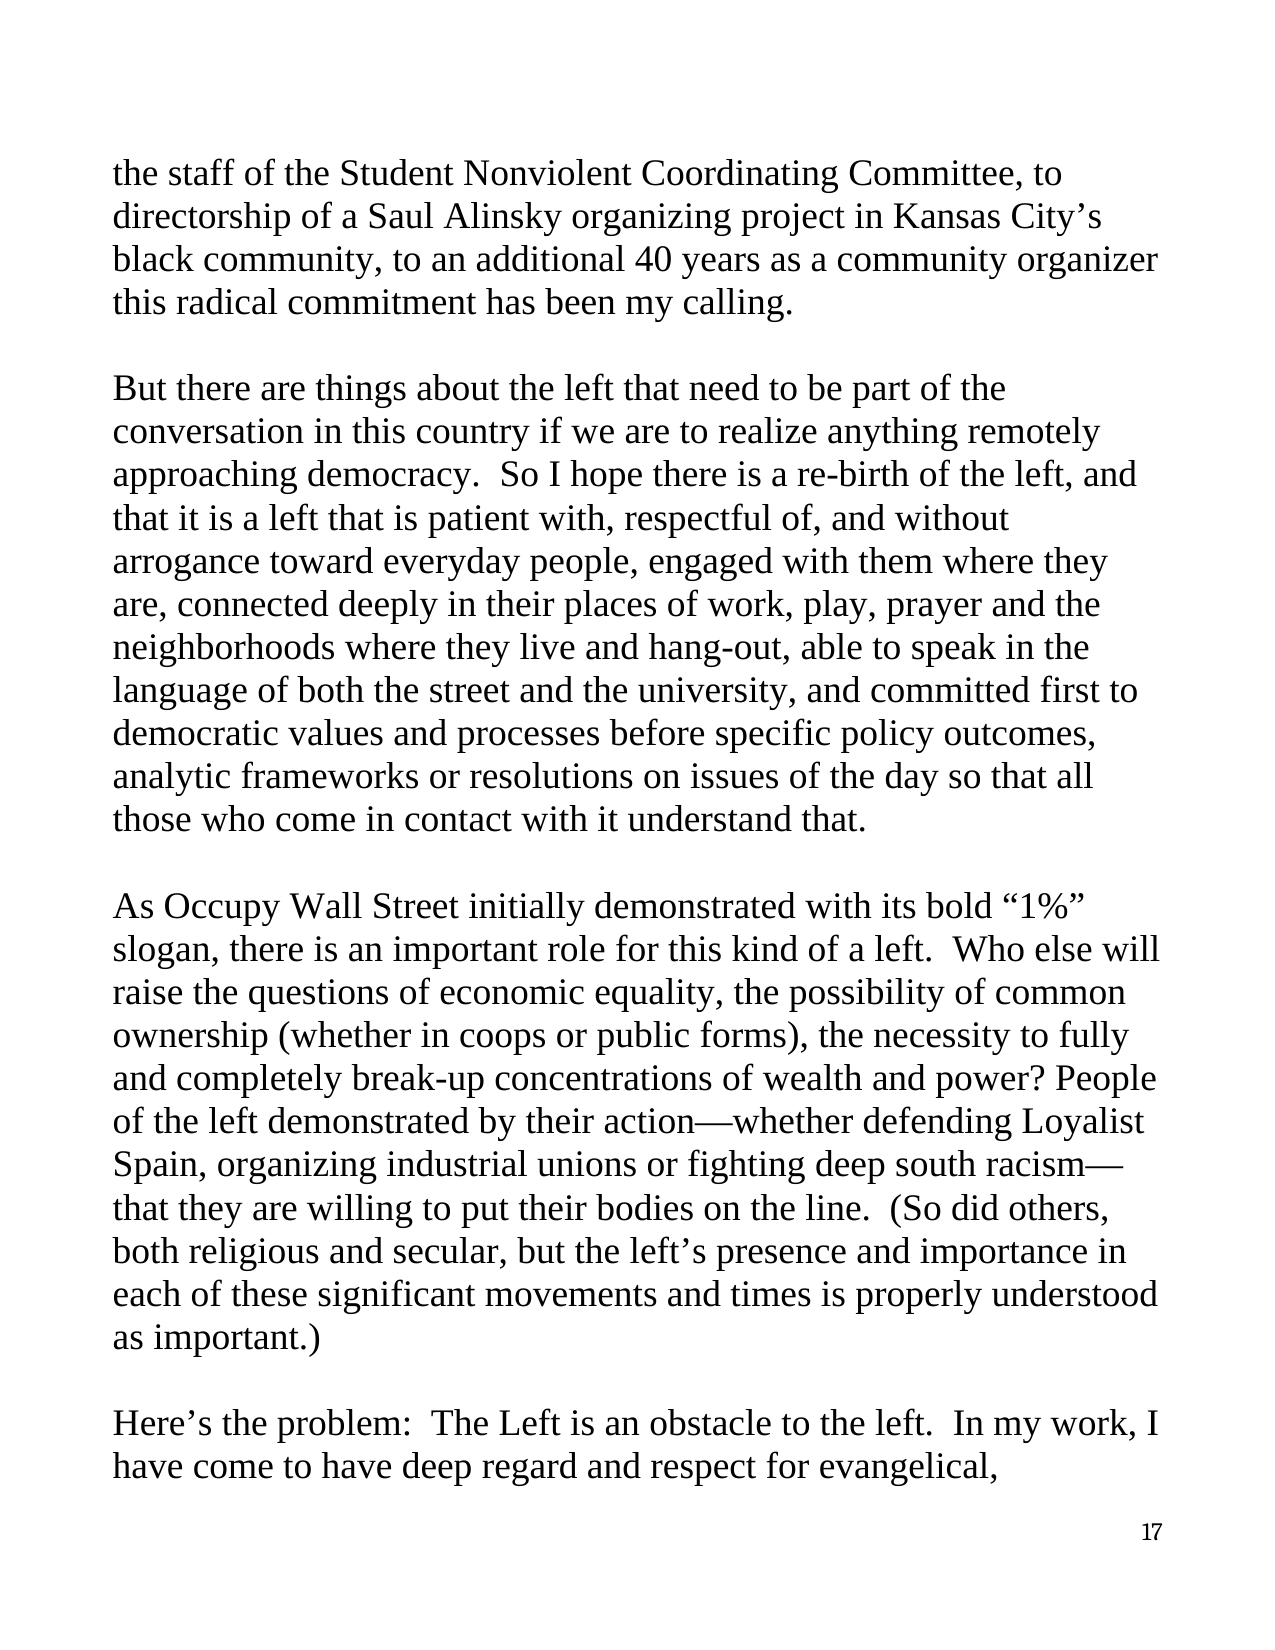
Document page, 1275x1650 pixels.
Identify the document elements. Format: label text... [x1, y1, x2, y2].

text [112, 1401, 1162, 1487]
text But there are things about the left that need to be part of the conversation in this country if we are to realize anything remotely approaching democracy. So I hope there is a re-birth of the left, and that it is a left that is patient with, respectful of, and without arrogance toward everyday people, engaged with them where they are, connected deeply in their places of work, play, prayer and the neighborhoods where they live and hang-out, able to speak in the language of both the street and the university, and committed first to democratic values and processes before specific policy outcomes, analytic frameworks or resolutions on issues of the day so that all those who come in contact with it understand that. [112, 366, 1162, 840]
text As Occupy Wall Street initially demonstrated with its bold “1%” slogan, there is an important role for this kind of a left. Who else will raise the questions of economic equality, the possibility of common ownership (whether in coops or public forms), the necessity to fully and completely break-up concentrations of wealth and power? People of the left demonstrated by their action—whether defending Loyalist Spain, organizing industrial unions or fighting deep south racism—that they are willing to put their bodies on the line. (So did others, both religious and secular, but the left’s presence and importance in each of these significant movements and times is properly understood as important.) [112, 883, 1162, 1357]
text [112, 150, 1162, 322]
